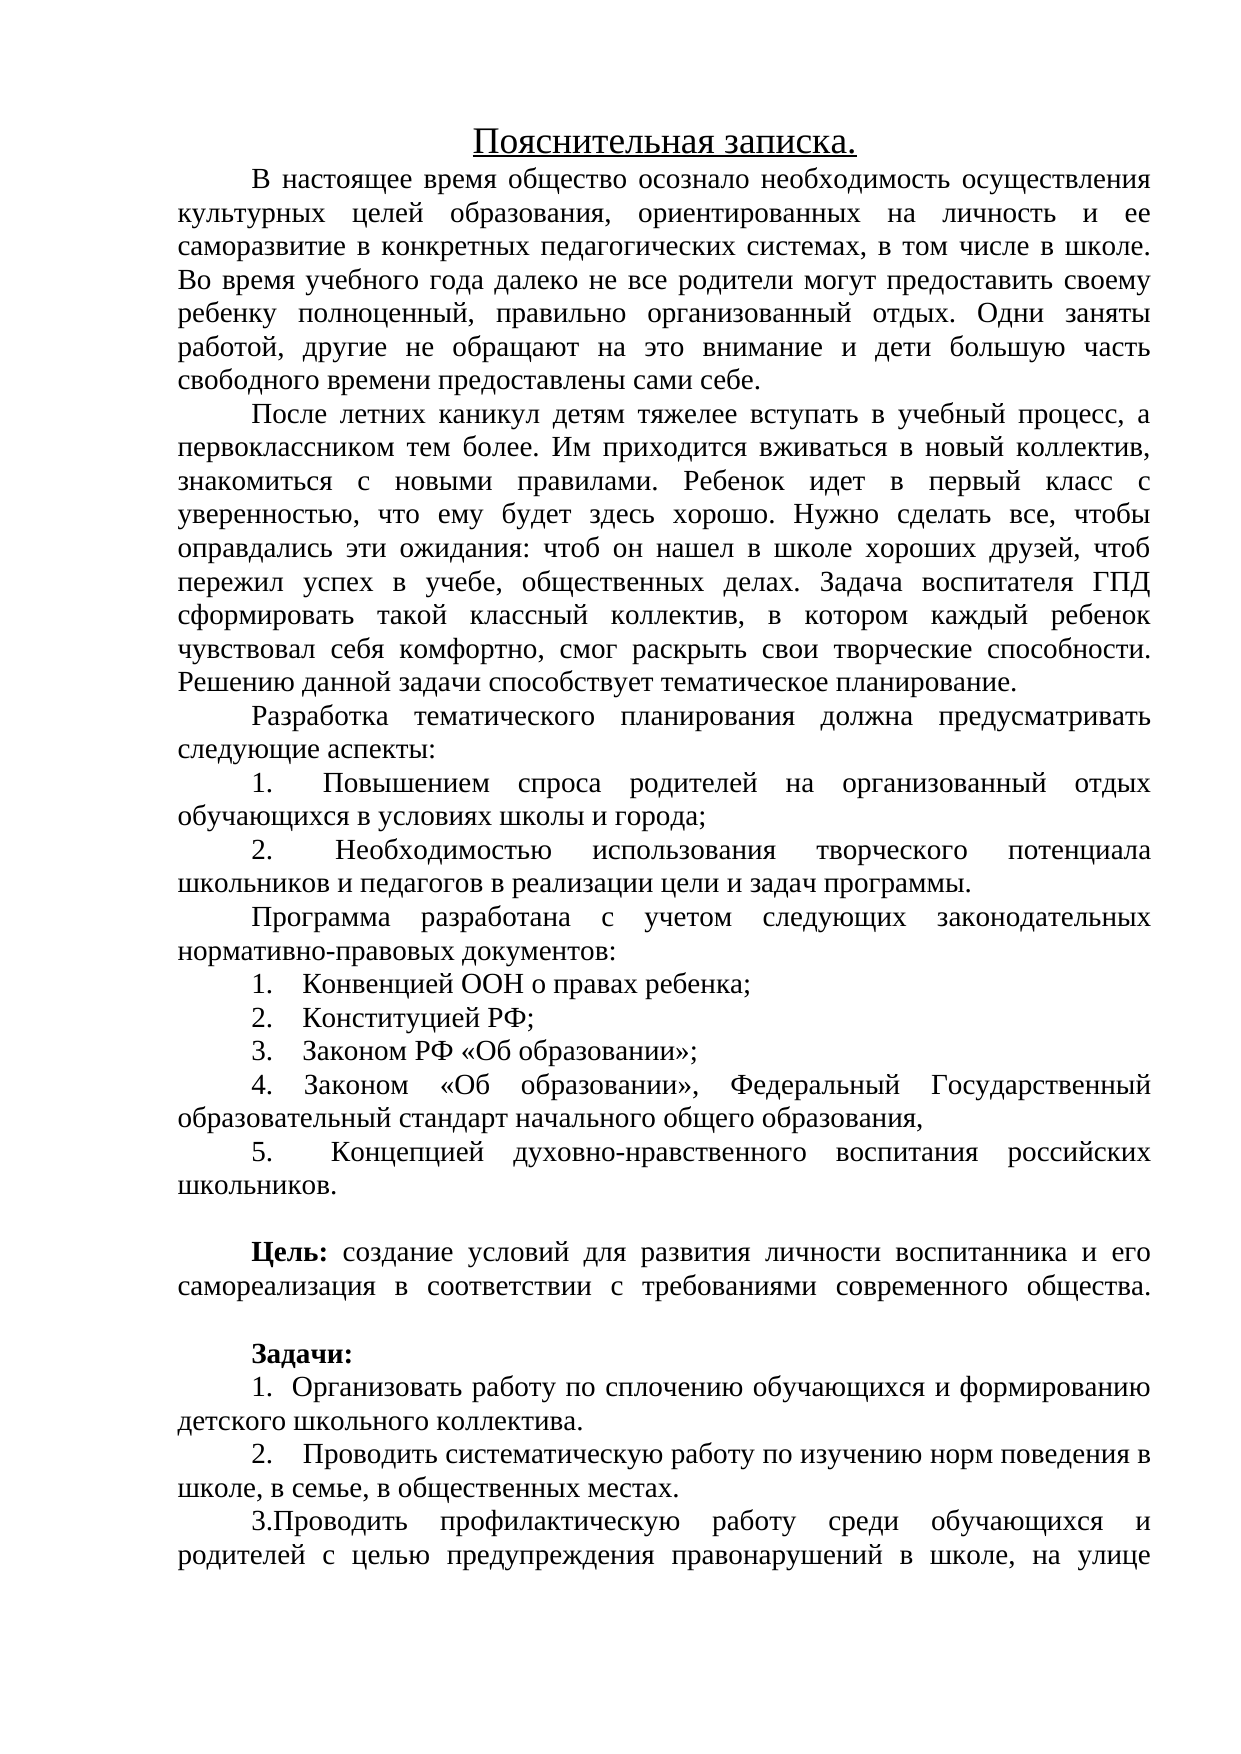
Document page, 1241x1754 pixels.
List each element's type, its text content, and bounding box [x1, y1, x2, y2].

text Пояснительная записка. [177, 118, 1152, 161]
text Программа разработана с учетом следующих законодательных нормативно-правовых документов: [177, 899, 1152, 966]
text 1. Повышением спроса родителей на организованный отдых обучающихся в условиях школы и города; [177, 765, 1152, 832]
text 2. Необходимостью использования творческого потенциала школьников и педагогов в реализации цели и задач программы. [177, 832, 1152, 899]
text В настоящее время общество осознало необходимость осуществления культурных целей образования, ориентированных на личность и ее саморазвитие в конкретных педагогических системах, в том числе в школе. Во время учебного года далеко не все родители могут предоставить своему ребенку полноценный, правильно организованный отдых. Одни заняты работой, другие не обращают на это внимание и дети большую часть свободного времени предоставлены сами себе. [177, 161, 1152, 396]
text Цель: создание условий для развития личности воспитанника и его самореализация в соответствии с требованиями современного общества. [177, 1234, 1152, 1336]
text 2. Конституцией РФ; [177, 1000, 1152, 1033]
text 2. Проводить систематическую работу по изучению норм поведения в школе, в семье, в общественных местах. [177, 1436, 1152, 1503]
text 3. Законом РФ «Об образовании»; [177, 1033, 1152, 1067]
text 1. Организовать работу по сплочению обучающихся и формированию детского школьного коллектива. [177, 1369, 1152, 1436]
text После летних каникул детям тяжелее вступать в учебный процесс, а первоклассником тем более. Им приходится вживаться в новый коллектив, знакомиться с новыми правилами. Ребенок идет в первый класс с уверенностью, что ему будет здесь хорошо. Нужно сделать все, чтобы оправдались эти ожидания: чтоб он нашел в школе хороших друзей, чтоб пережил успех в учебе, общественных делах. Задача воспитателя ГПД сформировать такой классный коллектив, в котором каждый ребенок чувствовал себя комфортно, смог раскрыть свои творческие способности. Решению данной задачи способствует тематическое планирование. [177, 396, 1152, 698]
text 1. Конвенцией ООН о правах ребенка; [177, 966, 1152, 1000]
text Задачи: [177, 1336, 1152, 1369]
text Разработка тематического планирования должна предусматривать следующие аспекты: [177, 698, 1152, 765]
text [177, 1503, 1152, 1571]
text 4. Законом «Об образовании», Федеральный Государственный образовательный стандарт начального общего образования, [177, 1067, 1152, 1134]
text 5. Концепцией духовно-нравственного воспитания российских школьников. [177, 1134, 1152, 1201]
